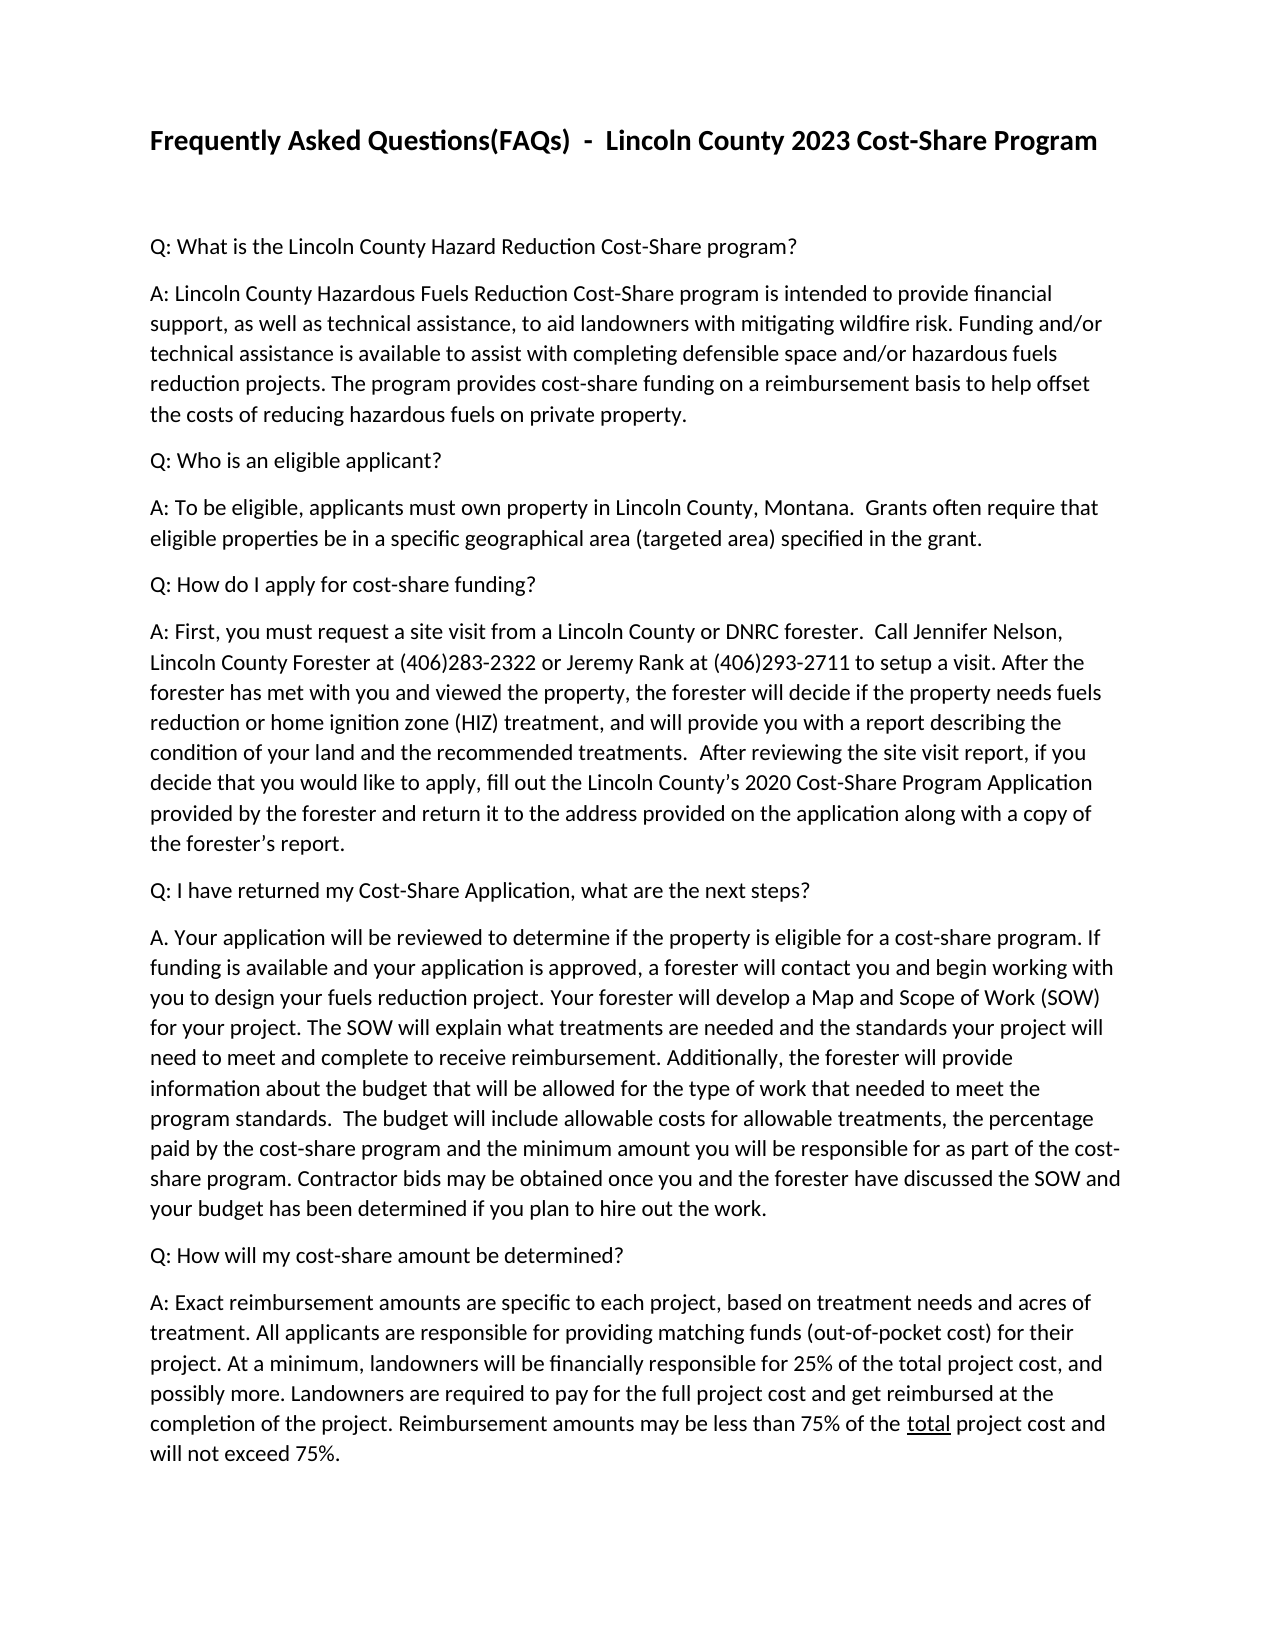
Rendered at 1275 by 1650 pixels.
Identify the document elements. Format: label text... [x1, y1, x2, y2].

text A. Your application will be reviewed to determine if the property is eligible for a cost-share program. If funding is available and your application is approved, a forester will contact you and begin working with you to design your fuels reduction project. Your forester will develop a Map and Scope of Work (SOW) for your project. The SOW will explain what treatments are needed and the standards your project will need to meet and complete to receive reimbursement. Additionally, the forester will provide information about the budget that will be allowed for the type of work that needed to meet the program standards. The budget will include allowable costs for allowable treatments, the percentage paid by the cost-share program and the minimum amount you will be responsible for as part of the cost-share program. Contractor bids may be obtained once you and the forester have discussed the SOW and your budget has been determined if you plan to hire out the work. [150, 923, 1125, 1223]
text A: Exact reimbursement amounts are specific to each project, based on treatment needs and acres of treatment. All applicants are responsible for providing matching funds (out-of-pocket cost) for their project. At a minimum, landowners will be financially responsible for 25% of the total project cost, and possibly more. Landowners are required to pay for the full project cost and get reimbursed at the completion of the project. Reimbursement amounts may be less than 75% of the total project cost and will not exceed 75%. [150, 1288, 1125, 1467]
text Q: I have returned my Cost-Share Application, what are the next steps? [150, 876, 1125, 904]
text Q: What is the Lincoln County Hazard Reduction Cost-Share program? [150, 232, 1125, 260]
text Q: How will my cost-share amount be determined? [150, 1241, 1125, 1269]
text A: First, you must request a site visit from a Lincoln County or DNRC forester. Call Jennifer Nelson, Lincoln County Forester at (406)283-2322 or Jeremy Rank at (406)293-2711 to setup a visit. After the forester has met with you and viewed the property, the forester will decide if the property needs fuels reduction or home ignition zone (HIZ) treatment, and will provide you with a report describing the condition of your land and the recommended treatments. After reviewing the site visit report, if you decide that you would like to apply, fill out the Lincoln County’s 2020 Cost-Share Program Application provided by the forester and return it to the address provided on the application along with a copy of the forester’s report. [150, 617, 1125, 857]
text Q: Who is an eligible applicant? [150, 447, 1125, 475]
text Q: How do I apply for cost-share funding? [150, 571, 1125, 599]
text A: Lincoln County Hazardous Fuels Reduction Cost-Share program is intended to provide financial support, as well as technical assistance, to aid landowners with mitigating wildfire risk. Funding and/or technical assistance is available to assist with completing defensible space and/or hazardous fuels reduction projects. The program provides cost-share funding on a reimbursement basis to help offset the costs of reducing hazardous fuels on private property. [150, 279, 1125, 428]
text A: To be eligible, applicants must own property in Lincoln County, Montana. Grants often require that eligible properties be in a specific geographical area (targeted area) specified in the grant. [150, 493, 1125, 552]
text Frequently Asked Questions(FAQs) - Lincoln County 2023 Cost-Share Program [150, 122, 1125, 157]
